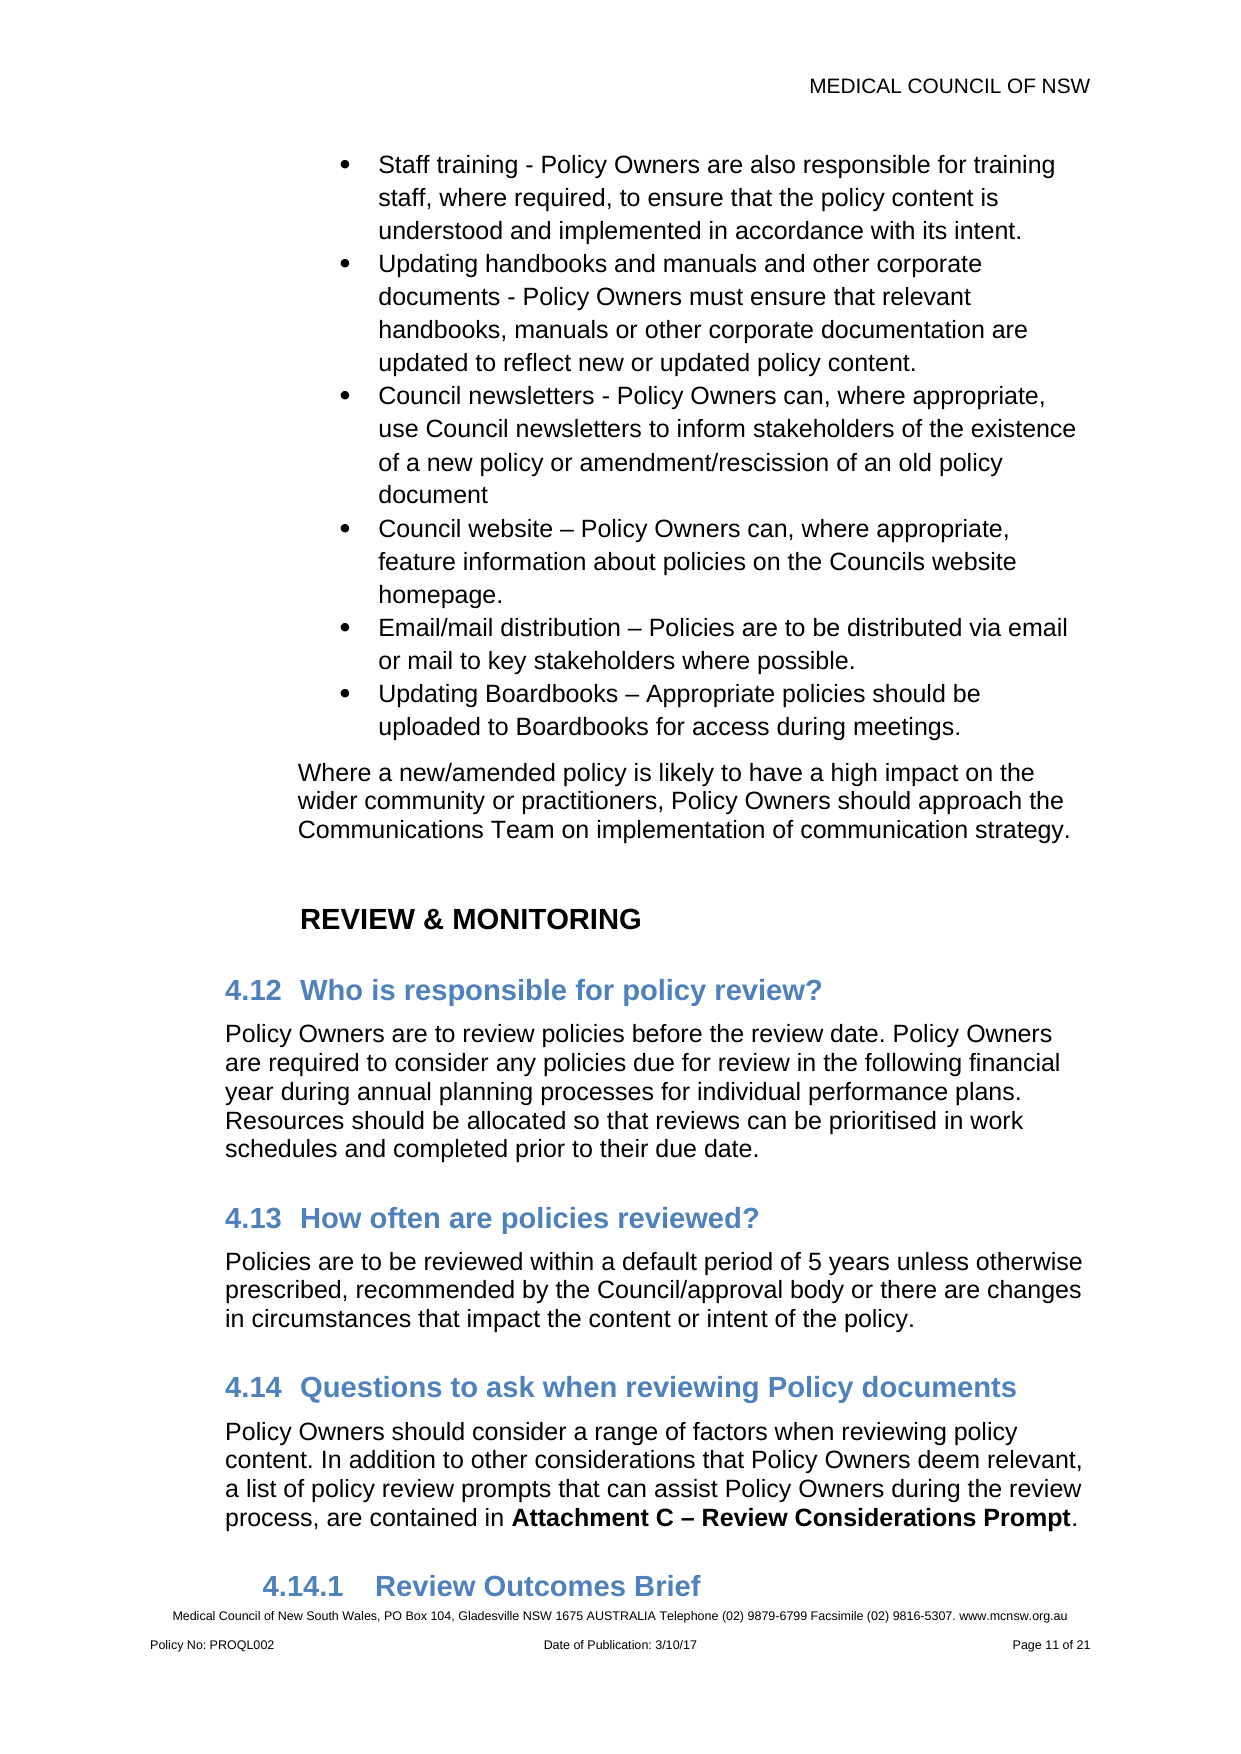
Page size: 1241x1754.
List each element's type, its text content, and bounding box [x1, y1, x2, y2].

text Policy Owners should consider a range of factors when reviewing policy content. In addition to other considerations that Policy Owners deem relevant, a list of policy review prompts that can assist Policy Owners during the review process, are contained in Attachment C – Review Considerations Prompt. [225, 1416, 1090, 1531]
subtitle Review Outcomes Brief [262, 1569, 1090, 1602]
text Policy Owners are to review policies before the review date. Policy Owners are required to consider any policies due for review in the following financial year during annual planning processes for individual performance plans. Resources should be allocated so that reviews can be prioritised in work schedules and completed prior to their due date. [225, 1019, 1090, 1163]
list Council newsletters - Policy Owners can, where appropriate, use Council newsletters to inform stakeholders of the existence of a new policy or amendment/rescission of an old policy document [341, 381, 1090, 509]
subtitle REVIEW & MONITORING [300, 902, 1090, 936]
list Updating handbooks and manuals and other corporate documents - Policy Owners must ensure that relevant handbooks, manuals or other corporate documentation are updated to reflect new or updated policy content. [341, 249, 1090, 377]
list Council website – Policy Owners can, where appropriate, feature information about policies on the Councils website homepage. [341, 513, 1090, 608]
subtitle How often are policies reviewed? [225, 1201, 1090, 1234]
list Staff training - Policy Owners are also responsible for training staff, where required, to ensure that the policy content is understood and implemented in accordance with its intent. [341, 150, 1090, 245]
subtitle Who is responsible for policy review? [225, 973, 1090, 1007]
text Where a new/amended policy is likely to have a high impact on the wider community or practitioners, Policy Owners should approach the Communications Team on implementation of communication strategy. [298, 757, 1090, 844]
subtitle Questions to ask when reviewing Policy documents [225, 1370, 1090, 1404]
list Email/mail distribution – Policies are to be distributed via email or mail to key stakeholders where possible. [341, 613, 1090, 674]
text Policies are to be reviewed within a default period of 5 years unless otherwise prescribed, recommended by the Council/approval body or there are changes in circumstances that impact the content or intent of the policy. [225, 1247, 1090, 1333]
list Updating Boardbooks – Appropriate policies should be uploaded to Boardbooks for access during meetings. [341, 679, 1090, 741]
